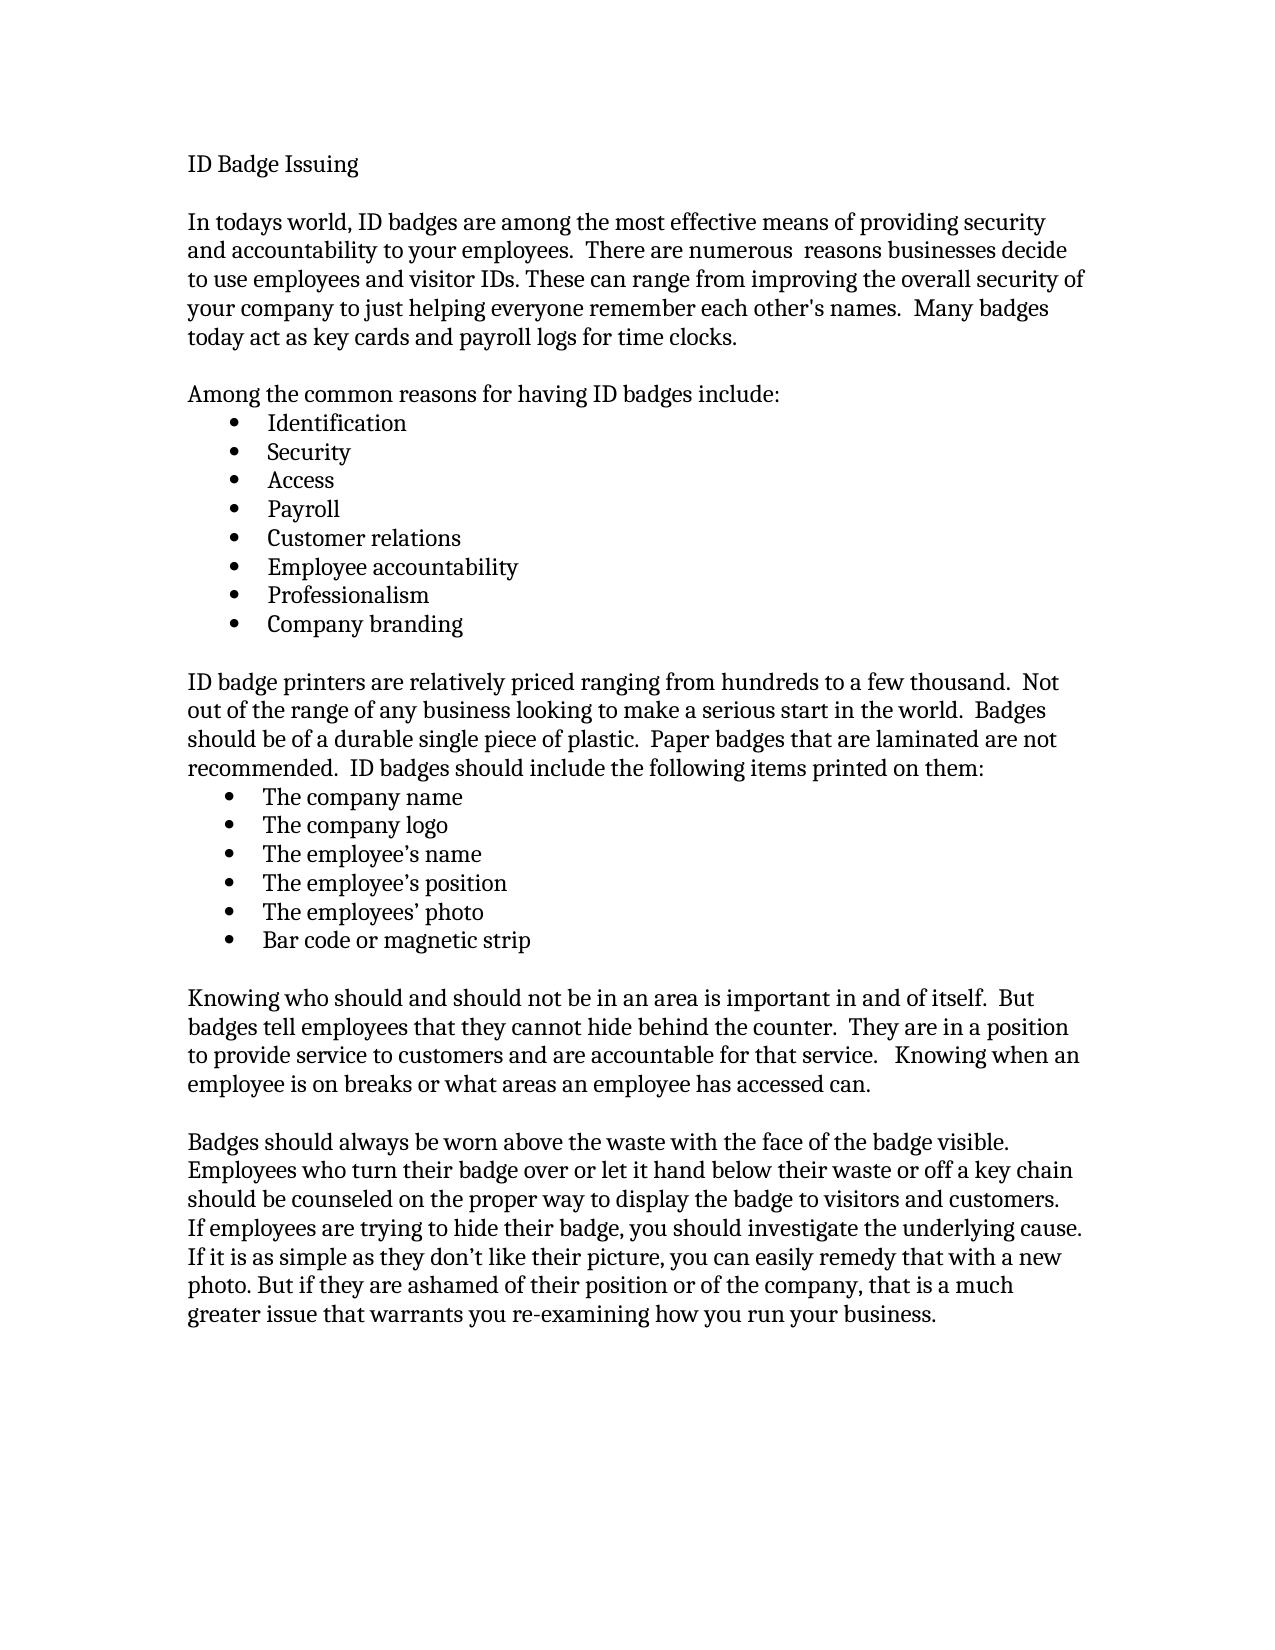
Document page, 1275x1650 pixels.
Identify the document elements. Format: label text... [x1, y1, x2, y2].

list The employee’s name [225, 840, 1087, 869]
list Payroll [230, 495, 1087, 524]
list Professionalism [230, 581, 1087, 610]
list Employee accountability [230, 552, 1087, 581]
text Among the common reasons for having ID badges include: [187, 380, 1087, 409]
list The company logo [225, 811, 1087, 840]
text Knowing who should and should not be in an area is important in and of itself. But badges tell employees that they cannot hide behind the counter. They are in a position to provide service to customers and are accountable for that service. Knowing when an employee is on breaks or what areas an employee has accessed can. [187, 984, 1087, 1099]
list Bar code or magnetic strip [225, 926, 1087, 955]
text In todays world, ID badges are among the most effective means of providing security and accountability to your employees. There are numerous reasons businesses decide to use employees and visitor IDs. These can range from improving the overall security of your company to just helping everyone remember each other's names. Many badges today act as key cards and payroll logs for time clocks. [187, 207, 1087, 351]
text ID badge printers are relatively priced ranging from hundreds to a few thousand. Not out of the range of any business looking to make a serious start in the world. Badges should be of a durable single piece of plastic. Paper badges that are laminated are not recommended. ID badges should include the following items printed on them: [187, 667, 1087, 782]
list The company name [225, 782, 1087, 811]
list Security [230, 437, 1087, 466]
text ID Badge Issuing [187, 150, 1087, 179]
text Badges should always be worn above the waste with the face of the badge visible. Employees who turn their badge over or let it hand below their waste or off a key chain should be counseled on the proper way to display the badge to visitors and customers. If employees are trying to hide their badge, you should investigate the underlying cause. If it is as simple as they don’t like their picture, you can easily remedy that with a new photo. But if they are ashamed of their position or of the company, that is a much greater issue that warrants you re-examining how you run your business. [187, 1127, 1087, 1329]
list Identification [230, 409, 1087, 437]
list Customer relations [230, 524, 1087, 552]
list Company branding [230, 610, 1087, 639]
list Access [230, 466, 1087, 495]
list The employee’s position [225, 869, 1087, 897]
list The employees’ photo [225, 897, 1087, 926]
